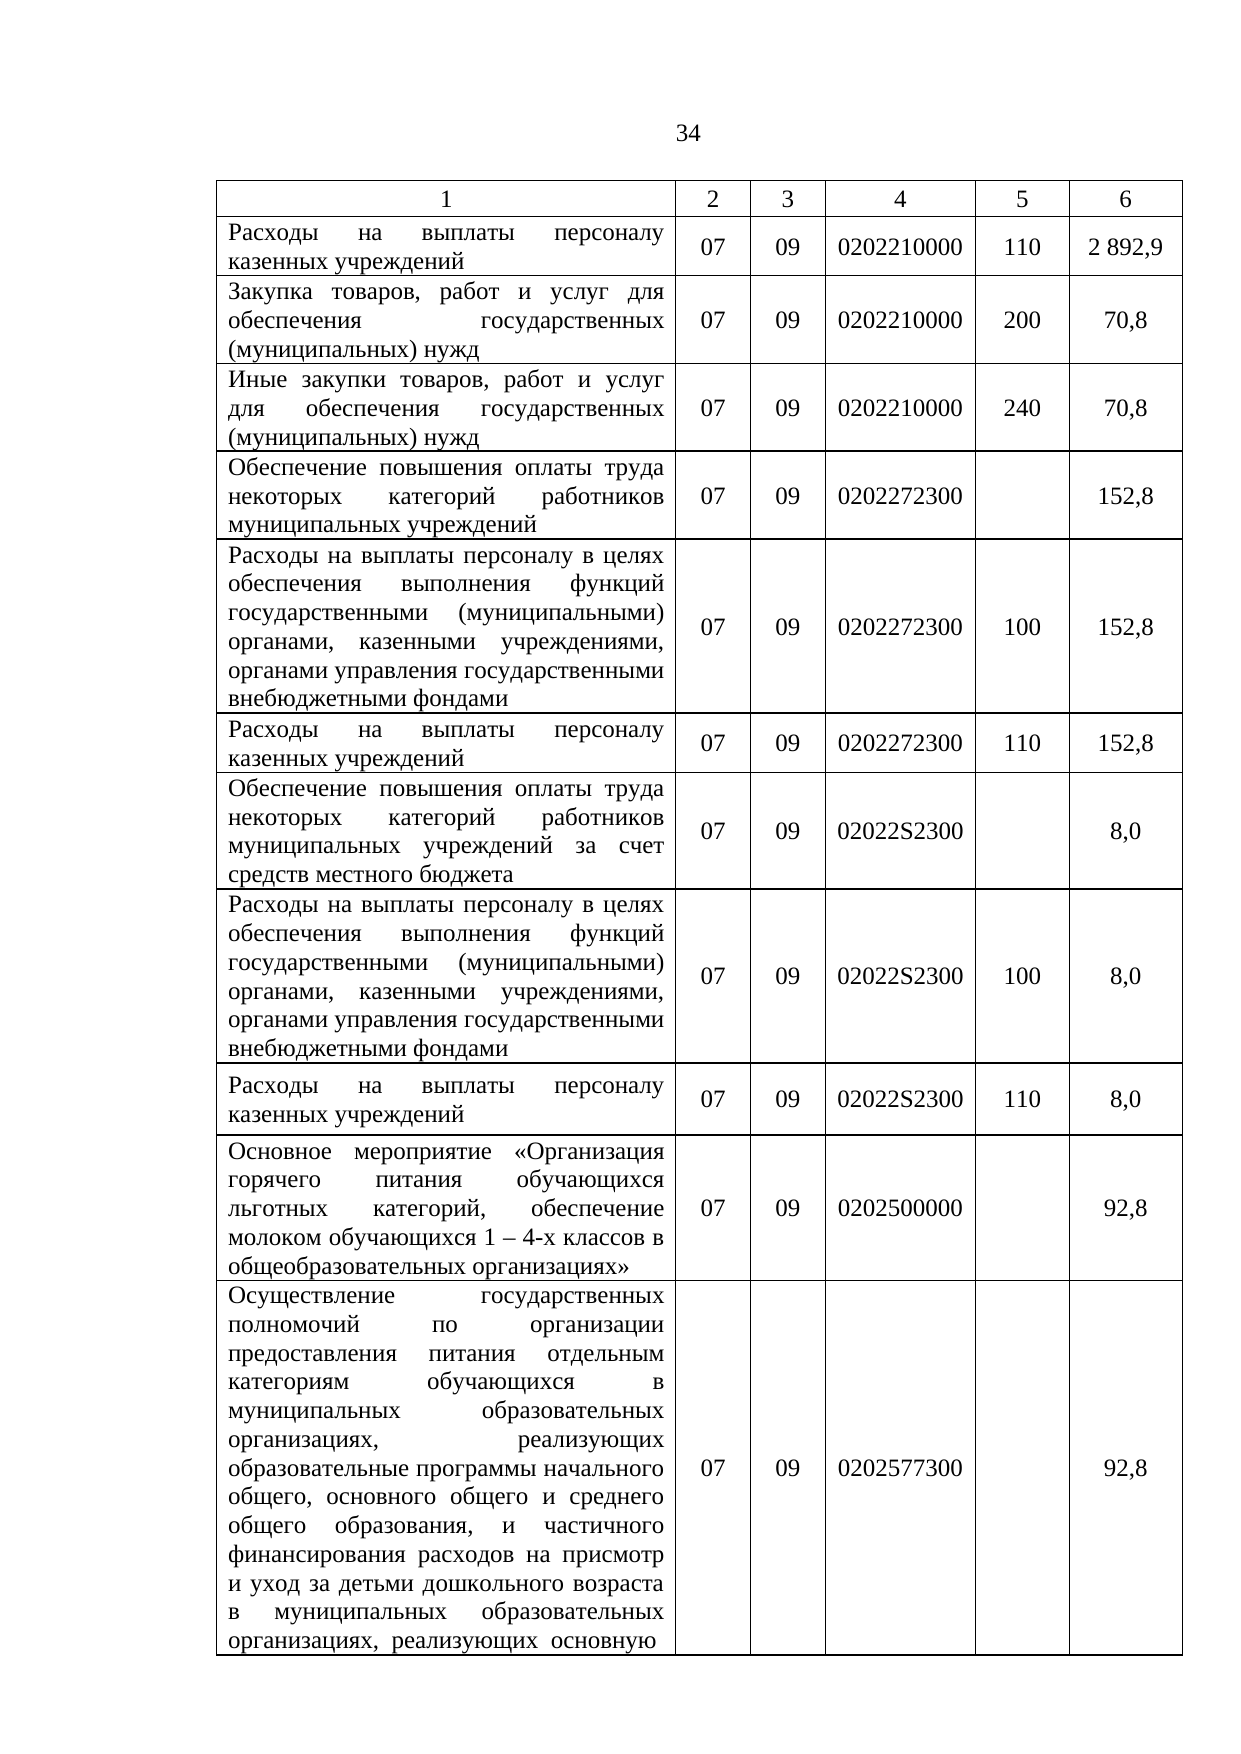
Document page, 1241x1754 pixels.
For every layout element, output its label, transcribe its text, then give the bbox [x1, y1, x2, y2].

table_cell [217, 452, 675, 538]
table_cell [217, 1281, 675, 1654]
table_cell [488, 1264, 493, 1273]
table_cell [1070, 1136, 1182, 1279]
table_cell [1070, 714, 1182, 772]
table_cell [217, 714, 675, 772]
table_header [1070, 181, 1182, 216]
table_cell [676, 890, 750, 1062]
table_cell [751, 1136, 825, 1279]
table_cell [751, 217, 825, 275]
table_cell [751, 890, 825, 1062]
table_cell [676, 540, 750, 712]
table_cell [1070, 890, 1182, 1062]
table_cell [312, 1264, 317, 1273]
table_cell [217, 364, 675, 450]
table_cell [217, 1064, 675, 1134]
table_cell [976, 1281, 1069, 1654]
text 34 [207, 118, 1169, 147]
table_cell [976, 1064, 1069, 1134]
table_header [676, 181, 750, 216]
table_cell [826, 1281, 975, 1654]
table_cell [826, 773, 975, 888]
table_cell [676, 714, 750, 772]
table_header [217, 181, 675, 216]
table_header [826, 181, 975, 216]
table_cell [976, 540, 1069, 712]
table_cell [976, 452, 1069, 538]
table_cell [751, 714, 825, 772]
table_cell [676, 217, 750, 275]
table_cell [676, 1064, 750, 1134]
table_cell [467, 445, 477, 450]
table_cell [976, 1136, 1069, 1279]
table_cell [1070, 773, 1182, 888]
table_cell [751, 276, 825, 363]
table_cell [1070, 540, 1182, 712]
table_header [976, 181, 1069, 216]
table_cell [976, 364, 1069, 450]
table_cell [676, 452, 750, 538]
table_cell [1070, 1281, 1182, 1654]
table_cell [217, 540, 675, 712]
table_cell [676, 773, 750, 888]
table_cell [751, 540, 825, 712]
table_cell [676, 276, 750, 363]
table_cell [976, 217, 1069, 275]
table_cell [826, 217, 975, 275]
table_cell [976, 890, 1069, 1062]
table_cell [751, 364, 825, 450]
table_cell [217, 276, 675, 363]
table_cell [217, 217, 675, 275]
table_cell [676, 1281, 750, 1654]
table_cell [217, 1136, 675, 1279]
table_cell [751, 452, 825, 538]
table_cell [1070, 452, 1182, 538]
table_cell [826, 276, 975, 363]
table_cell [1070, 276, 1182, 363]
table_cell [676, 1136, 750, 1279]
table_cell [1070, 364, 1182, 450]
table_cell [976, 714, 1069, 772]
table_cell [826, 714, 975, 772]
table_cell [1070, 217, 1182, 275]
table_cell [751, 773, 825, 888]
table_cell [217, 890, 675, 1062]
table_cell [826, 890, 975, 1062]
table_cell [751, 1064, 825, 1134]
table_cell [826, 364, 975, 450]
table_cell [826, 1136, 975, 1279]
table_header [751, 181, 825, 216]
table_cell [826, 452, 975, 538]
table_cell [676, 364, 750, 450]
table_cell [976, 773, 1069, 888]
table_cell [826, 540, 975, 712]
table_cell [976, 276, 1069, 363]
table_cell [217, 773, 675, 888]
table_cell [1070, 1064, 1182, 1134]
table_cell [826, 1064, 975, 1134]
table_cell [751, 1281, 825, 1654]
